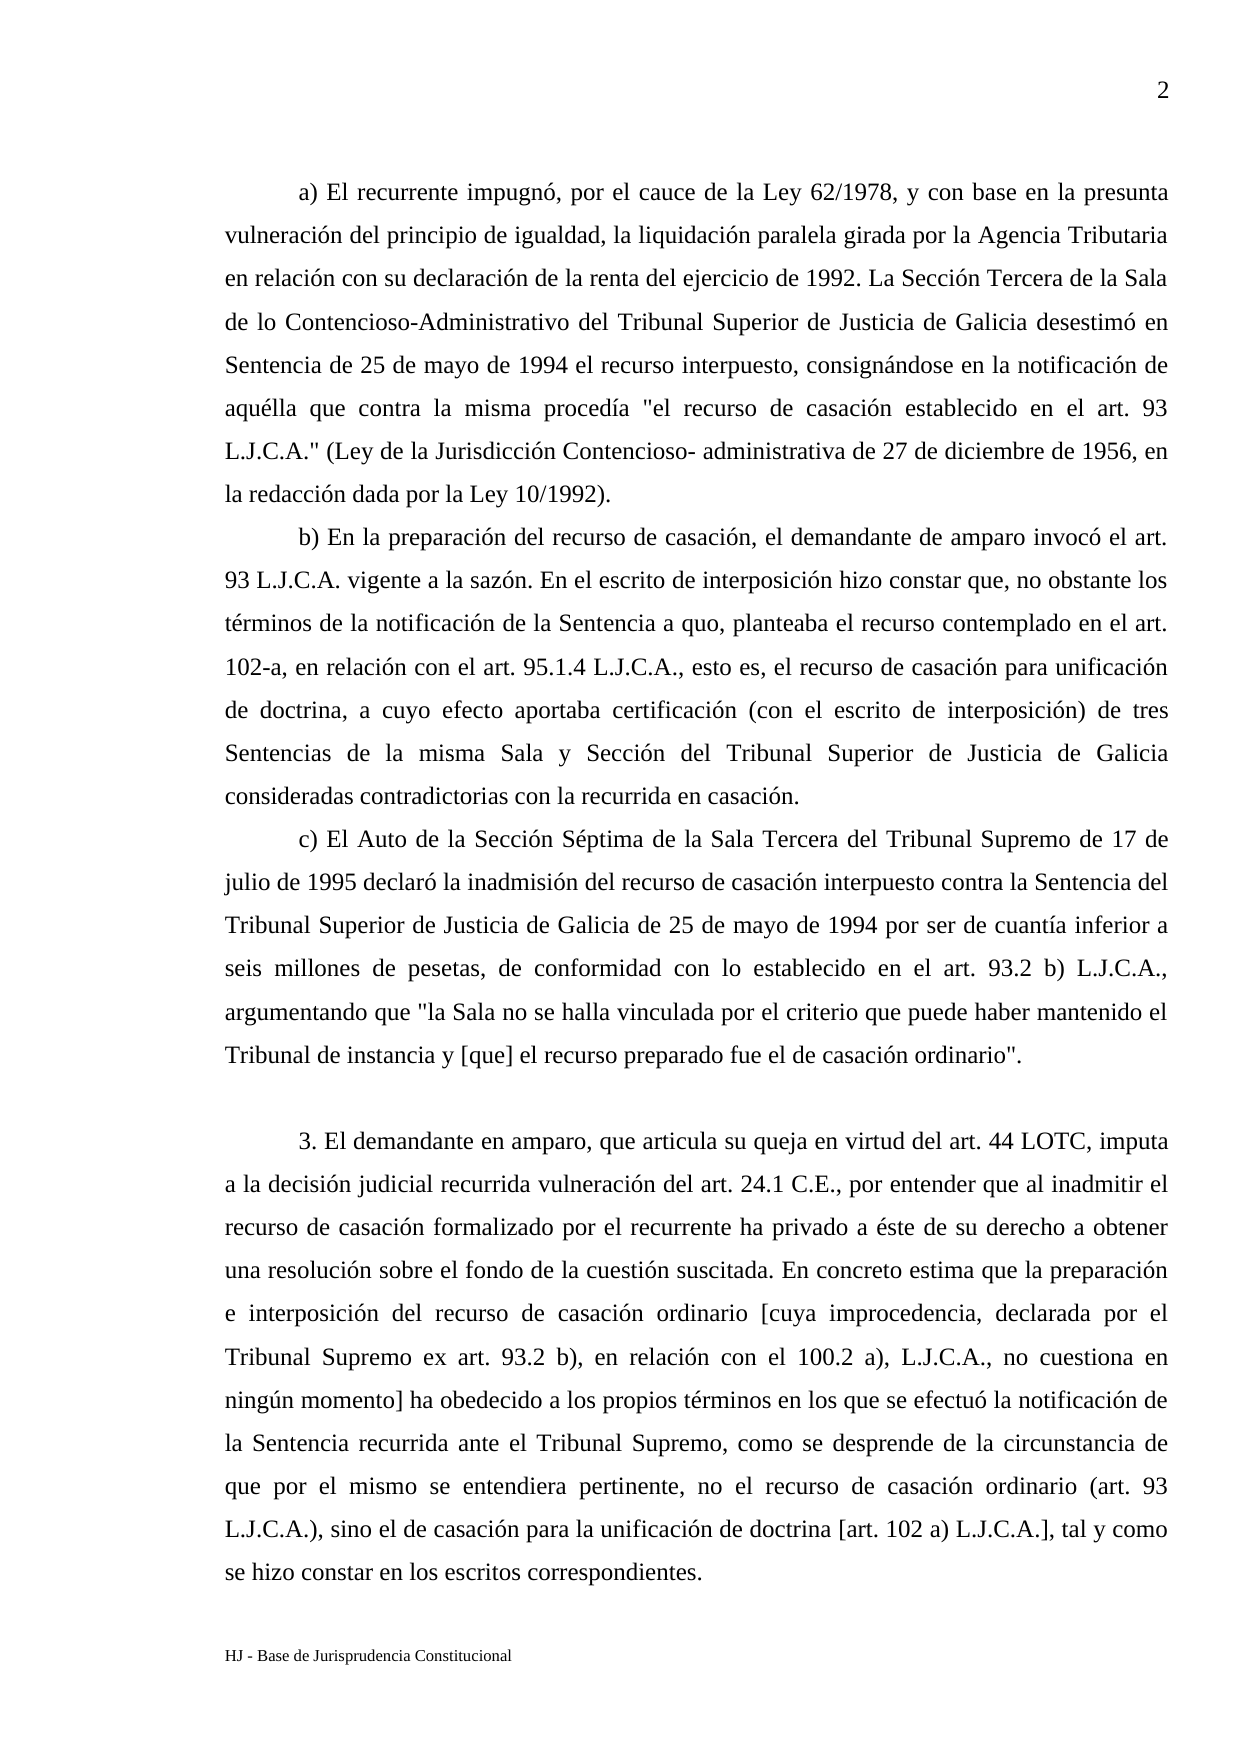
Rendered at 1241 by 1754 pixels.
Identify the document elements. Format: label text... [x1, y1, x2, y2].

text a) El recurrente impugnó, por el cauce de la Ley 62/1978, y con base en la presunta vulneración del principio de igualdad, la liquidación paralela girada por la Agencia Tributaria en relación con su declaración de la renta del ejercicio de 1992. La Sección Tercera de la Sala de lo Contencioso-Administrativo del Tribunal Superior de Justicia de Galicia desestimó en Sentencia de 25 de mayo de 1994 el recurso interpuesto, consignándose en la notificación de aquélla que contra la misma procedía "el recurso de casación establecido en el art. 93 L.J.C.A." (Ley de la Jurisdicción Contencioso- administrativa de 27 de diciembre de 1956, en la redacción dada por la Ley 10/1992). [224, 177, 1169, 508]
text c) El Auto de la Sección Séptima de la Sala Tercera del Tribunal Supremo de 17 de julio de 1995 declaró la inadmisión del recurso de casación interpuesto contra la Sentencia del Tribunal Superior de Justicia de Galicia de 25 de mayo de 1994 por ser de cuantía inferior a seis millones de pesetas, de conformidad con lo establecido en el art. 93.2 b) L.J.C.A., argumentando que "la Sala no se halla vinculada por el criterio que puede haber mantenido el Tribunal de instancia y [que] el recurso preparado fue el de casación ordinario". [224, 824, 1169, 1068]
text b) En la preparación del recurso de casación, el demandante de amparo invocó el art. 93 L.J.C.A. vigente a la sazón. En el escrito de interposición hizo constar que, no obstante los términos de la notificación de la Sentencia a quo, planteaba el recurso contemplado en el art. 102-a, en relación con el art. 95.1.4 L.J.C.A., esto es, el recurso de casación para unificación de doctrina, a cuyo efecto aportaba certificación (con el escrito de interposición) de tres Sentencias de la misma Sala y Sección del Tribunal Superior de Justicia de Galicia consideradas contradictorias con la recurrida en casación. [224, 522, 1169, 810]
text 3. El demandante en amparo, que articula su queja en virtud del art. 44 LOTC, imputa a la decisión judicial recurrida vulneración del art. 24.1 C.E., por entender que al inadmitir el recurso de casación formalizado por el recurrente ha privado a éste de su derecho a obtener una resolución sobre el fondo de la cuestión suscitada. En concreto estima que la preparación e interposición del recurso de casación ordinario [cuya improcedencia, declarada por el Tribunal Supremo ex art. 93.2 b), en relación con el 100.2 a), L.J.C.A., no cuestiona en ningún momento] ha obedecido a los propios términos en los que se efectuó la notificación de la Sentencia recurrida ante el Tribunal Supremo, como se desprende de la circunstancia de que por el mismo se entendiera pertinente, no el recurso de casación ordinario (art. 93 L.J.C.A.), sino el de casación para la unificación de doctrina [art. 102 a) L.J.C.A.], tal y como se hizo constar en los escritos correspondientes. [224, 1126, 1169, 1586]
